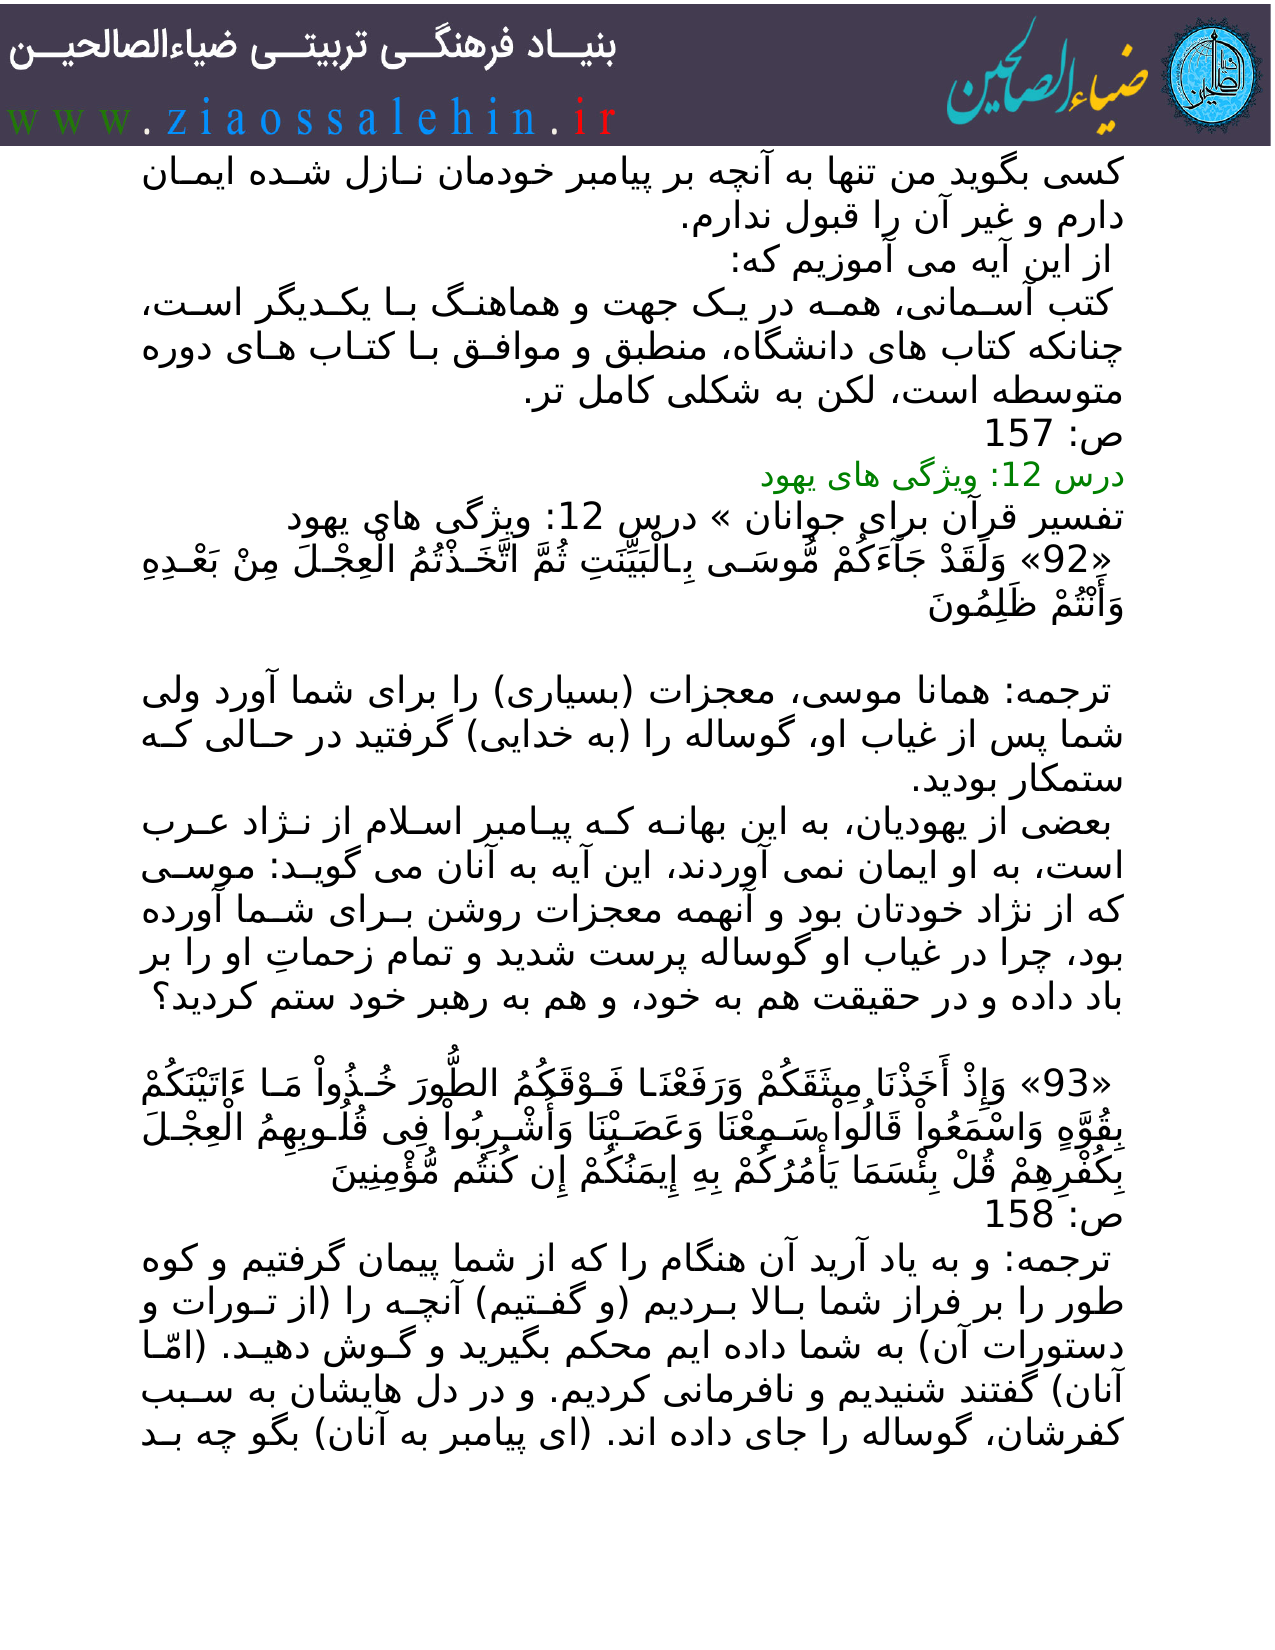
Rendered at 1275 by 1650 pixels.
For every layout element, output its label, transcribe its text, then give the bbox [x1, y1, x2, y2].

text «92» وَلَقَدْ جَآءَکُمْ مُّوسَی بِالْبَیِّنَتِ ثُمَّ اتَّخَذْتُمُ الْعِجْلَ مِنْ بَعْدِهِ وَأَنْتُمْ ظَلِمُونَ [141, 538, 1125, 625]
text «93» وَإِذْ أَخَذْنَا مِیثَقَکُمْ وَرَفَعْنَا فَوْقَکُمُ الطُّورَ خُذُواْ مَا ءَاتَیْنَکُمْ بِقُوَّهٍ وَاسْمَعُواْ قَالُواْ سَمِعْنَا وَعَصَیْنَا وَأُشْرِبُواْ فِی قُلُوبِهِمُ الْعِجْلَ بِکُفْرِهِمْ قُلْ بِئْسَمَا یَأْمُرُکُمْ بِهِ إِیمَنُکُمْ إِن کُنتُم مُّؤْمِنِینَ [141, 1062, 1125, 1193]
text تفسیر قرآن برای جوانان » درس 12: ویژگی های یهود [141, 494, 1125, 538]
text ص: 158 [141, 1193, 1125, 1236]
text ترجمه: همانا موسی، معجزات (بسیاری) را برای شما آورد ولی شما پس از غیاب او، گوساله را (به خدایی) گرفتید در حالی که ستمکار بودید. [141, 669, 1125, 800]
text کتب آسمانی، همه در یک جهت و هماهنگ با یکدیگر است، چنانکه کتاب های دانشگاه، منطبق و موافق با کتاب های دوره متوسطه است، لکن به شکلی کامل تر. [141, 281, 1125, 412]
text از این آیه می آموزیم که: [141, 237, 1125, 281]
picture [0, 4, 1271, 146]
text ص: 157 [141, 412, 1125, 456]
text بعضی از یهودیان، به این بهانه که پیامبر اسلام از نژاد عرب است، به او ایمان نمی آوردند، این آیه به آنان می گوید: موسی که از نژاد خودتان بود و آنهمه معجزات روشن برای شما آورده بود، چرا در غیاب او گوساله پرست شدید و تمام زحماتِ او را بر باد داده و در حقیقت هم به خود، و هم به رهبر خود ستم کردید؟ [141, 800, 1125, 1018]
text درس 12: ویژگی های یهود [141, 456, 1125, 494]
